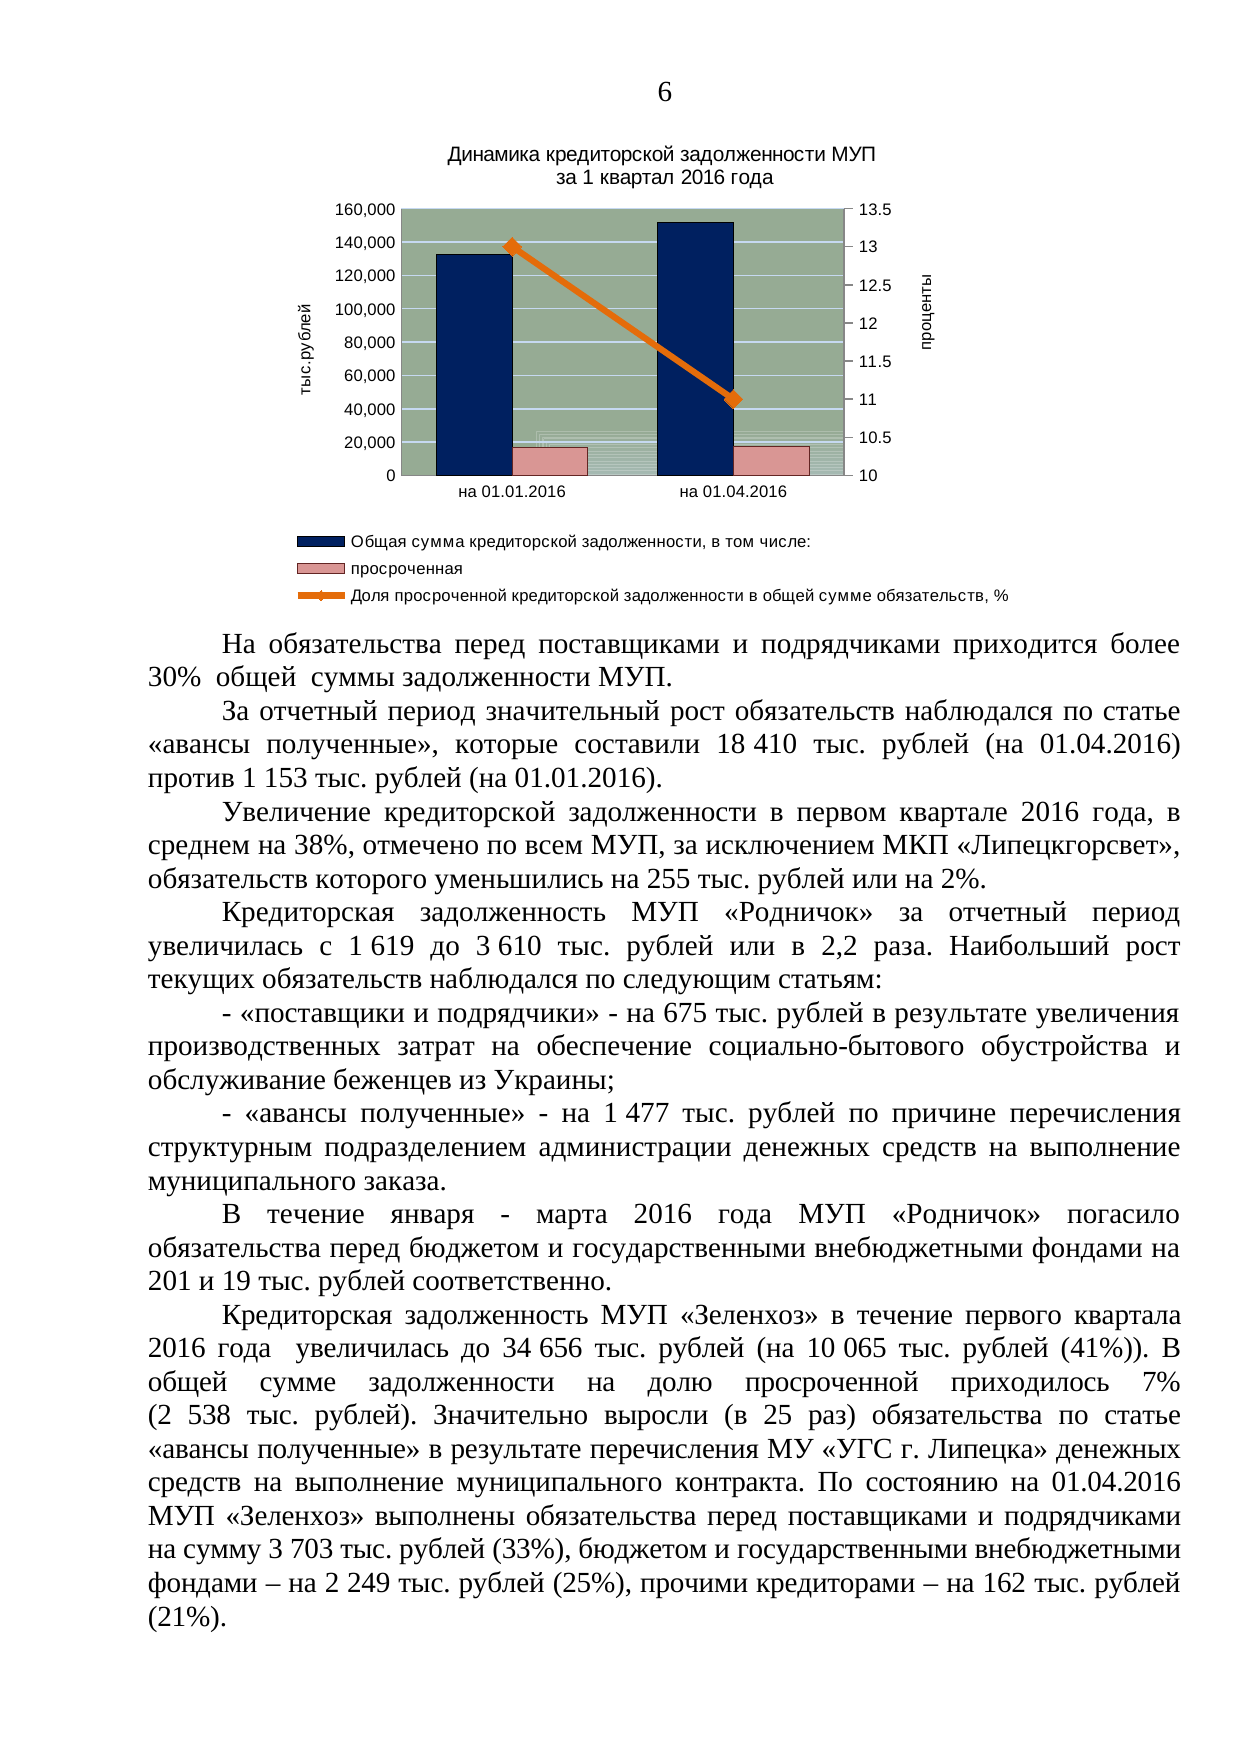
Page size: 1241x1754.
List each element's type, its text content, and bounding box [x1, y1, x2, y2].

text - «авансы полученные» - на 1 477 тыс. рублей по причине перечисления структурным подразделением администрации денежных средств на выполнение муниципального заказа. [148, 1096, 1181, 1196]
text Увеличение кредиторской задолженности в первом квартале 2016 года, в среднем на 38%, отмечено по всем МУП, за исключением МКП «Липецкгорсвет», обязательств которого уменьшились на 255 тыс. рублей или на 2%. [148, 794, 1181, 894]
text За отчетный период значительный рост обязательств наблюдался по статье «авансы полученные», которые составили 18 410 тыс. рублей (на 01.04.2016) против 1 153 тыс. рублей (на 01.01.2016). [148, 693, 1181, 794]
text На обязательства перед поставщиками и подрядчиками приходится более 30% общей суммы задолженности МУП. [148, 626, 1181, 693]
text Кредиторская задолженность МУП «Родничок» за отчетный период увеличилась с 1 619 до 3 610 тыс. рублей или в 2,2 раза. Наибольший рост текущих обязательств наблюдался по следующим статьям: [148, 894, 1181, 995]
text Кредиторская задолженность МУП «Зеленхоз» в течение первого квартала 2016 года увеличилась до 34 656 тыс. рублей (на 10 065 тыс. рублей (41%)). В общей сумме задолженности на долю просроченной приходилось 7% (2 538 тыс. рублей). Значительно выросли (в 25 раз) обязательства по статье «авансы полученные» в результате перечисления МУ «УГС г. Липецка» денежных средств на выполнение муниципального контракта. По состоянию на 01.04.2016 МУП «Зеленхоз» выполнены обязательства перед поставщиками и подрядчиками на сумму 3 703 тыс. рублей (33%), бюджетом и государственными внебюджетными фондами – на 2 249 тыс. рублей (25%), прочими кредиторами – на 162 тыс. рублей (21%). [148, 1297, 1181, 1632]
text - «поставщики и подрядчики» - на 675 тыс. рублей в результате увеличения производственных затрат на обеспечение социально-бытового обустройства и обслуживание беженцев из Украины; [148, 995, 1181, 1096]
text В течение января - марта 2016 года МУП «Родничок» погасило обязательства перед бюджетом и государственными внебюджетными фондами на 201 и 19 тыс. рублей соответственно. [148, 1196, 1181, 1297]
